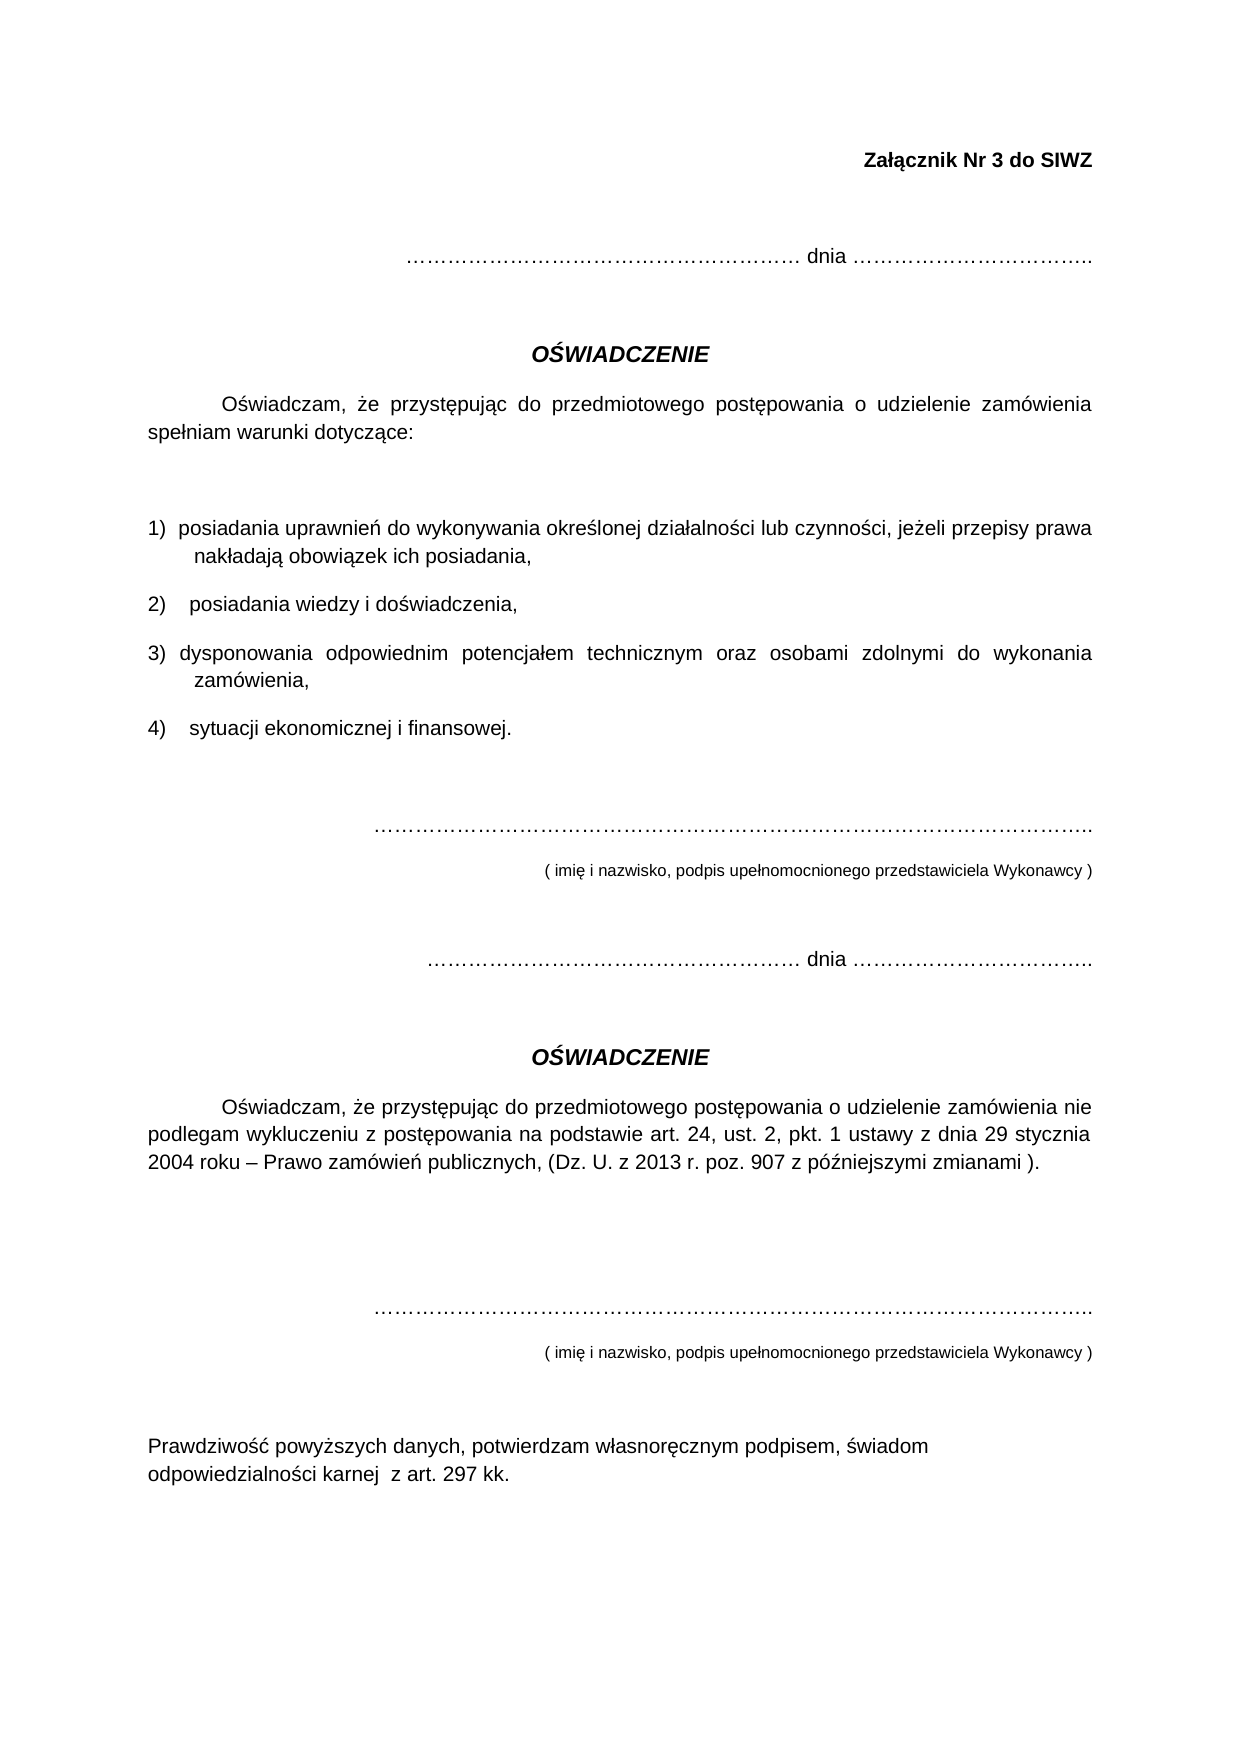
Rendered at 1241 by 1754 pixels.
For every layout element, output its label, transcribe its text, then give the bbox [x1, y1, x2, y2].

text 3) dysponowania odpowiednim potencjałem technicznym oraz osobami zdolnymi do wykonania zamówienia, [148, 640, 1093, 692]
text Oświadczam, że przystępując do przedmiotowego postępowania o udzielenie zamówienia spełniam warunki dotyczące: [148, 392, 1093, 443]
text 2) posiadania wiedzy i doświadczenia, [148, 592, 1093, 616]
text ………………………………………………………………………………………….. [148, 1294, 1093, 1318]
text ………………………………………………… dnia …………………………….. [148, 244, 1093, 268]
text 1) posiadania uprawnień do wykonywania określonej działalności lub czynności, jeżeli przepisy prawa nakładają obowiązek ich posiadania, [148, 516, 1093, 568]
text ………………………………………………………………………………………….. [148, 813, 1093, 837]
text 4) sytuacji ekonomicznej i finansowej. [148, 716, 1093, 740]
text Załącznik Nr 3 do SIWZ [148, 148, 1093, 172]
text Prawdziwość powyższych danych, potwierdzam własnoręcznym podpisem, świadom odpowiedzialności karnej z art. 297 kk. [148, 1434, 1093, 1485]
text ( imię i nazwisko, podpis upełnomocnionego przedstawiciela Wykonawcy ) [148, 1343, 1093, 1362]
text OŚWIADCZENIE [148, 1043, 1093, 1070]
text ( imię i nazwisko, podpis upełnomocnionego przedstawiciela Wykonawcy ) [148, 861, 1093, 880]
text Oświadczam, że przystępując do przedmiotowego postępowania o udzielenie zamówienia nie podlegam wykluczeniu z postępowania na podstawie art. 24, ust. 2, pkt. 1 ustawy z dnia 29 stycznia 2004 roku – Prawo zamówień publicznych, (Dz. U. z 2013 r. poz. 907 z późniejszymi zmianami ). [148, 1094, 1093, 1173]
text OŚWIADCZENIE [148, 341, 1093, 367]
text ……………………………………………… dnia …………………………….. [148, 947, 1093, 971]
